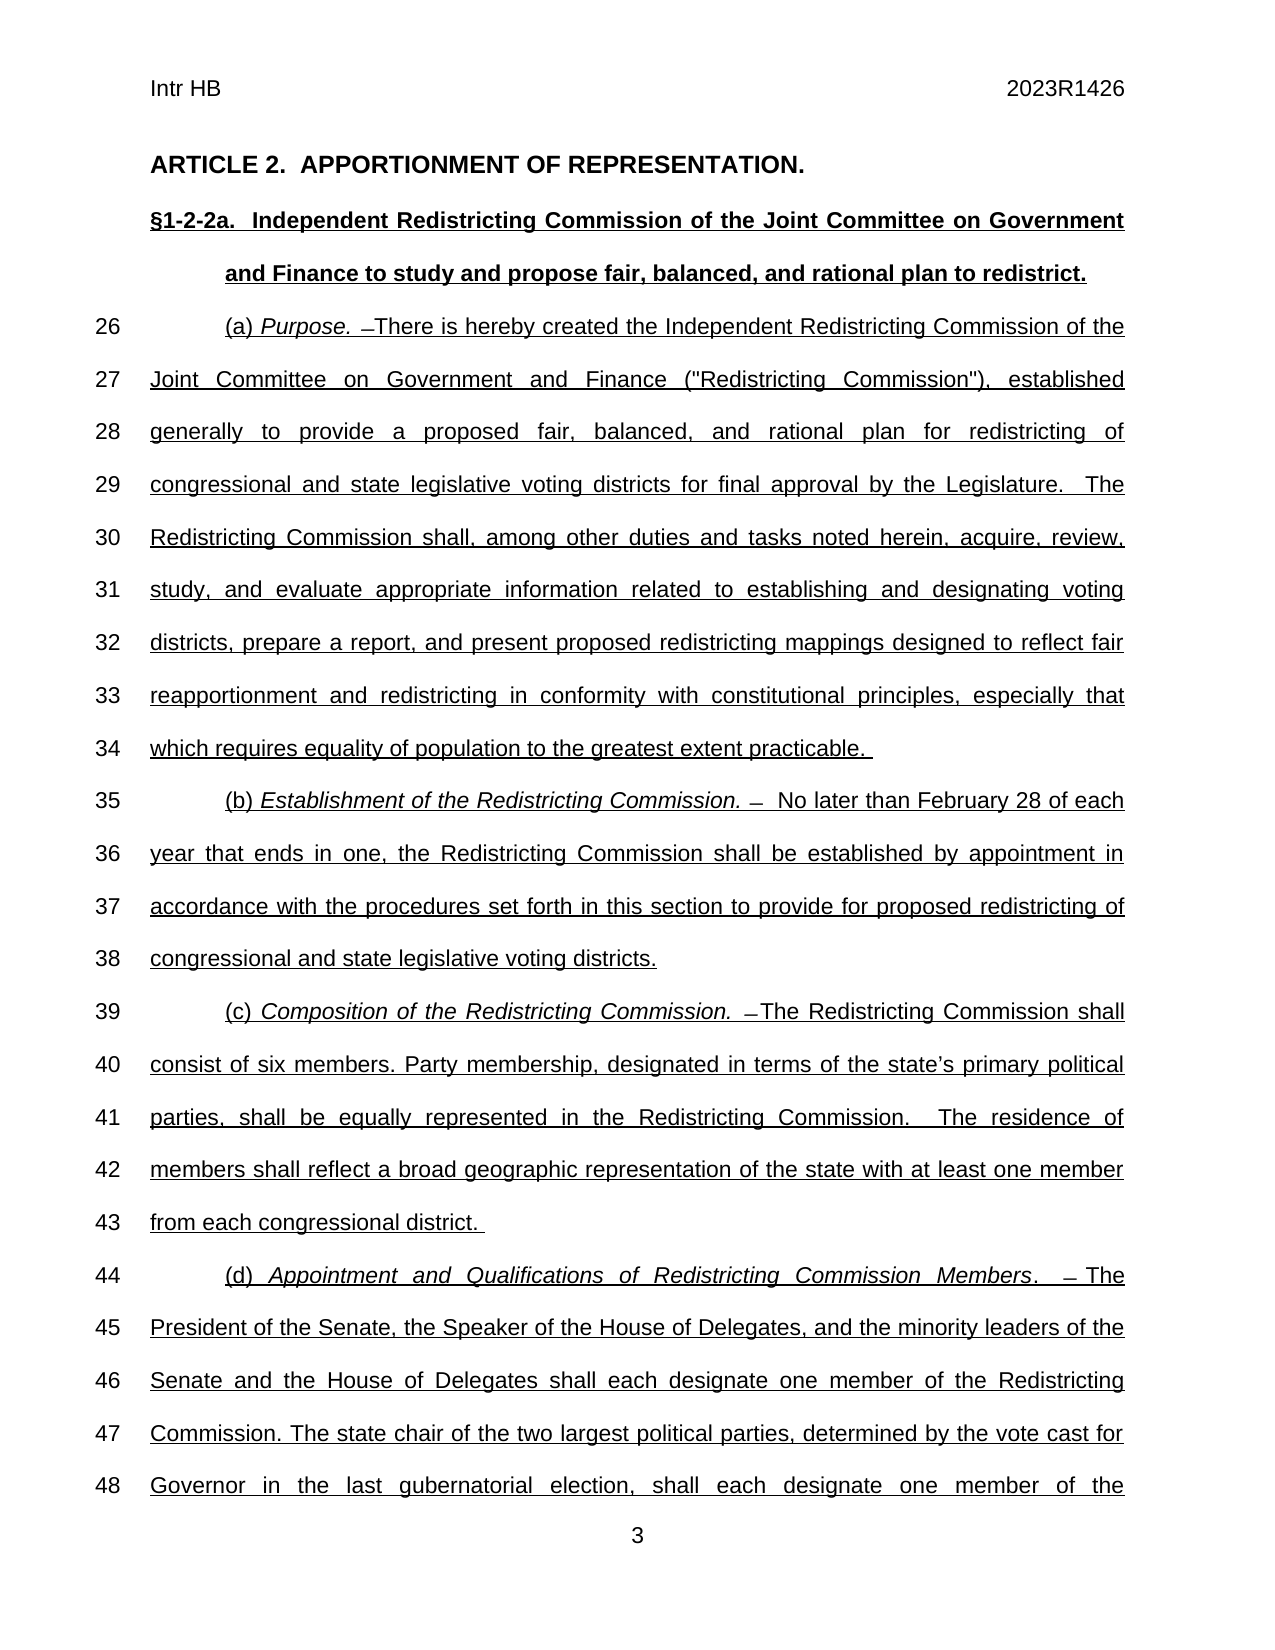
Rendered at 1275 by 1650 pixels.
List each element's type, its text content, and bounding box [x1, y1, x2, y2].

subtitle §1-2-2a. Independent Redistricting Commission of the Joint Committee on Government and Finance to study and propose fair, balanced, and rational plan to redistrict. [150, 231, 1125, 287]
text (b) Establishment of the Redistricting Commission. ̶ No later than February 28 of each year that ends in one, the Redistricting Commission shall be established by appointment in accordance with the procedures set forth in this section to provide for proposed redistricting of congressional and state legislative voting districts. [150, 917, 1125, 972]
text (b) Establishment of the Redistricting Commission. ̶ No later than February 28 of each year that ends in one, the Redistricting Commission shall be established by appointment in accordance with the procedures set forth in this section to provide for proposed redistricting of congressional and state legislative voting districts. [150, 787, 1125, 915]
text (a) Purpose. ̶ There is hereby created the Independent Redistricting Commission of the Joint Committee on Government and Finance ("Redistricting Commission"), established generally to provide a proposed fair, balanced, and rational plan for redistricting of congressional and state legislative voting districts for final approval by the Legislature. The Redistricting Commission shall, among other duties and tasks noted herein, acquire, review, study, and evaluate appropriate information related to establishing and designating voting districts, prepare a report, and present proposed redistricting mappings designed to reflect fair reapportionment and redistricting in conformity with constitutional principles, especially that which requires equality of population to the greatest extent practicable. [150, 548, 1125, 599]
text (a) Purpose. ̶ There is hereby created the Independent Redistricting Commission of the Joint Committee on Government and Finance ("Redistricting Commission"), established generally to provide a proposed fair, balanced, and rational plan for redistricting of congressional and state legislative voting districts for final approval by the Legislature. The Redistricting Commission shall, among other duties and tasks noted herein, acquire, review, study, and evaluate appropriate information related to establishing and designating voting districts, prepare a report, and present proposed redistricting mappings designed to reflect fair reapportionment and redistricting in conformity with constitutional principles, especially that which requires equality of population to the greatest extent practicable. [150, 495, 1125, 546]
text (a) Purpose. ̶ There is hereby created the Independent Redistricting Commission of the Joint Committee on Government and Finance ("Redistricting Commission"), established generally to provide a proposed fair, balanced, and rational plan for redistricting of congressional and state legislative voting districts for final approval by the Legislature. The Redistricting Commission shall, among other duties and tasks noted herein, acquire, review, study, and evaluate appropriate information related to establishing and designating voting districts, prepare a report, and present proposed redistricting mappings designed to reflect fair reapportionment and redistricting in conformity with constitutional principles, especially that which requires equality of population to the greatest extent practicable. [150, 442, 1125, 494]
text (a) Purpose. ̶ There is hereby created the Independent Redistricting Commission of the Joint Committee on Government and Finance ("Redistricting Commission"), established generally to provide a proposed fair, balanced, and rational plan for redistricting of congressional and state legislative voting districts for final approval by the Legislature. The Redistricting Commission shall, among other duties and tasks noted herein, acquire, review, study, and evaluate appropriate information related to establishing and designating voting districts, prepare a report, and present proposed redistricting mappings designed to reflect fair reapportionment and redistricting in conformity with constitutional principles, especially that which requires equality of population to the greatest extent practicable. [150, 706, 1125, 761]
text (a) Purpose. ̶ There is hereby created the Independent Redistricting Commission of the Joint Committee on Government and Finance ("Redistricting Commission"), established generally to provide a proposed fair, balanced, and rational plan for redistricting of congressional and state legislative voting districts for final approval by the Legislature. The Redistricting Commission shall, among other duties and tasks noted herein, acquire, review, study, and evaluate appropriate information related to establishing and designating voting districts, prepare a report, and present proposed redistricting mappings designed to reflect fair reapportionment and redistricting in conformity with constitutional principles, especially that which requires equality of population to the greatest extent practicable. [150, 313, 1125, 388]
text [150, 1391, 1125, 1495]
subtitle §1-2-2a. Independent Redistricting Commission of the Joint Committee on Government and Finance to study and propose fair, balanced, and rational plan to redistrict. [150, 207, 1125, 230]
text (c) Composition of the Redistricting Commission. ̶ The Redistricting Commission shall consist of six members. Party membership, designated in terms of the state’s primary political parties, shall be equally represented in the Redistricting Commission. The residence of members shall reflect a broad geographic representation of the state with at least one member from each congressional district. [150, 1075, 1125, 1235]
text (c) Composition of the Redistricting Commission. ̶ The Redistricting Commission shall consist of six members. Party membership, designated in terms of the state’s primary political parties, shall be equally represented in the Redistricting Commission. The residence of members shall reflect a broad geographic representation of the state with at least one member from each congressional district. [150, 998, 1125, 1074]
text (a) Purpose. ̶ There is hereby created the Independent Redistricting Commission of the Joint Committee on Government and Finance ("Redistricting Commission"), established generally to provide a proposed fair, balanced, and rational plan for redistricting of congressional and state legislative voting districts for final approval by the Legislature. The Redistricting Commission shall, among other duties and tasks noted herein, acquire, review, study, and evaluate appropriate information related to establishing and designating voting districts, prepare a report, and present proposed redistricting mappings designed to reflect fair reapportionment and redistricting in conformity with constitutional principles, especially that which requires equality of population to the greatest extent practicable. [150, 600, 1125, 705]
subtitle ARTICLE 2. APPORTIONMENT OF REPRESENTATION. [150, 150, 1125, 179]
text (a) Purpose. ̶ There is hereby created the Independent Redistricting Commission of the Joint Committee on Government and Finance ("Redistricting Commission"), established generally to provide a proposed fair, balanced, and rational plan for redistricting of congressional and state legislative voting districts for final approval by the Legislature. The Redistricting Commission shall, among other duties and tasks noted herein, acquire, review, study, and evaluate appropriate information related to establishing and designating voting districts, prepare a report, and present proposed redistricting mappings designed to reflect fair reapportionment and redistricting in conformity with constitutional principles, especially that which requires equality of population to the greatest extent practicable. [150, 390, 1125, 441]
